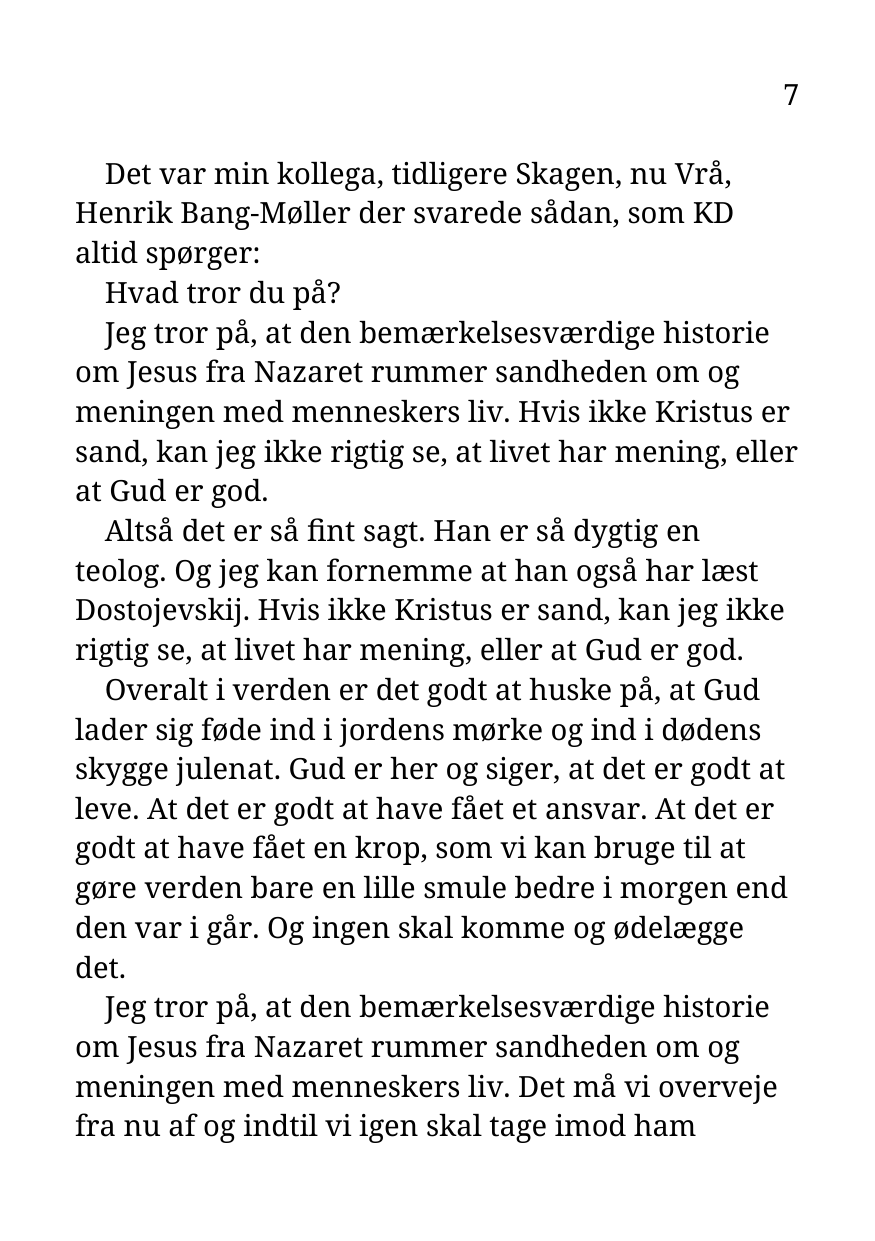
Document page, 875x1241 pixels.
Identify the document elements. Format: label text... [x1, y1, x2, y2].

text Hvad tror du på? [75, 272, 799, 312]
text Jeg tror på, at den bemærkelsesværdige historie om Jesus fra Nazaret rummer sandheden om og meningen med menneskers liv. Hvis ikke Kristus er sand, kan jeg ikke rigtig se, at livet har mening, eller at Gud er god. [75, 312, 799, 510]
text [75, 987, 799, 1145]
text Altså det er så fint sagt. Han er så dygtig en teolog. Og jeg kan fornemme at han også har læst Dostojevskij. Hvis ikke Kristus er sand, kan jeg ikke rigtig se, at livet har mening, eller at Gud er god. [75, 510, 799, 669]
text Det var min kollega, tidligere Skagen, nu Vrå, Henrik Bang-Møller der svarede sådan, som KD altid spørger: [75, 153, 799, 272]
text Overalt i verden er det godt at huske på, at Gud lader sig føde ind i jordens mørke og ind i dødens skygge julenat. Gud er her og siger, at det er godt at leve. At det er godt at have fået et ansvar. At det er godt at have fået en krop, som vi kan bruge til at gøre verden bare en lille smule bedre i morgen end den var i går. Og ingen skal komme og ødelægge det. [75, 669, 799, 987]
